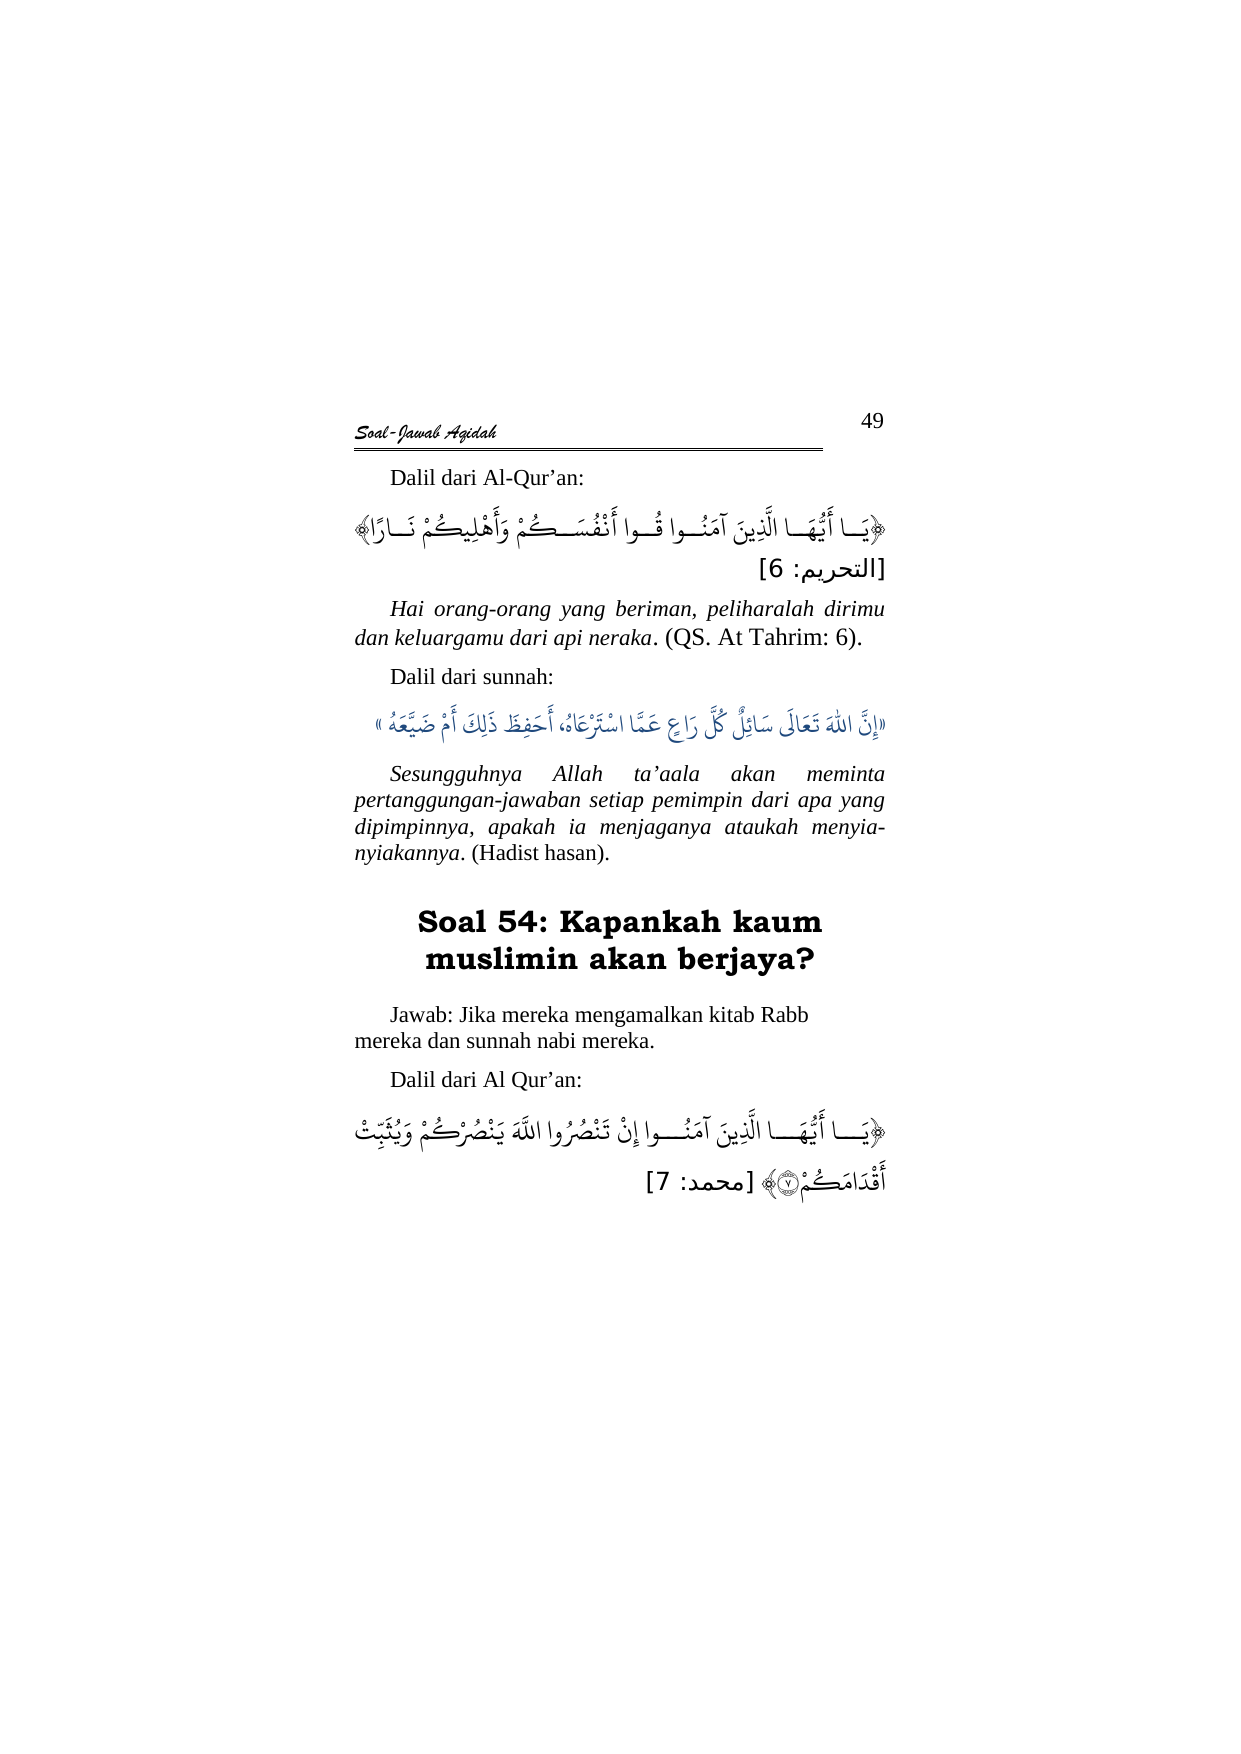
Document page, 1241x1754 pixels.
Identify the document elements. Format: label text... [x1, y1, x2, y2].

text Dalil dari sunnah: [354, 663, 886, 689]
text Jawab: Jika mereka mengamalkan kitab Rabb mereka dan sunnah nabi mereka. [354, 1001, 886, 1054]
text Dalil dari Al-Qur’an: [354, 464, 886, 490]
text Soal 54: Kapankah kaum muslimin akan berjaya? [354, 903, 886, 976]
text Sesungguhnya Allah ta’aala akan meminta pertanggungan-jawaban setiap pemimpin dari apa yang dipimpinnya, apakah ia menjaganya ataukah menyia-nyiakannya. (Hadist hasan). [354, 760, 886, 865]
text ﴿يَا أَيُّهَا الَّذِينَ آمَنُوا قُوا أَنْفُسَكُمْ وَأَهْلِيكُمْ نَارًا﴾ [التحريم: 6] [354, 502, 886, 583]
text «إِنَّ اللهَ تَعَالَى سَائِلٌ كُلَّ رَاعٍ عَمَّا اسْتَرْعَاهُ، أَحَفِظَ ذَلِكَ أَمْ ضَيَّعَهُ » [354, 702, 886, 747]
text ﴿يَا أَيُّهَا الَّذِينَ آمَنُوا إِنْ تَنْصُرُوا اللَّهَ يَنْصُرْكُمْ وَيُثَبِّتْ أَقْدَامَكُمْ٧﴾ [محمد: 7] [354, 1105, 886, 1208]
text Hai orang-orang yang beriman, peliharalah dirimu dan keluargamu dari api neraka. (QS. At Tahrim: 6). [354, 595, 886, 651]
text Dalil dari Al Qur’an: [354, 1066, 886, 1093]
